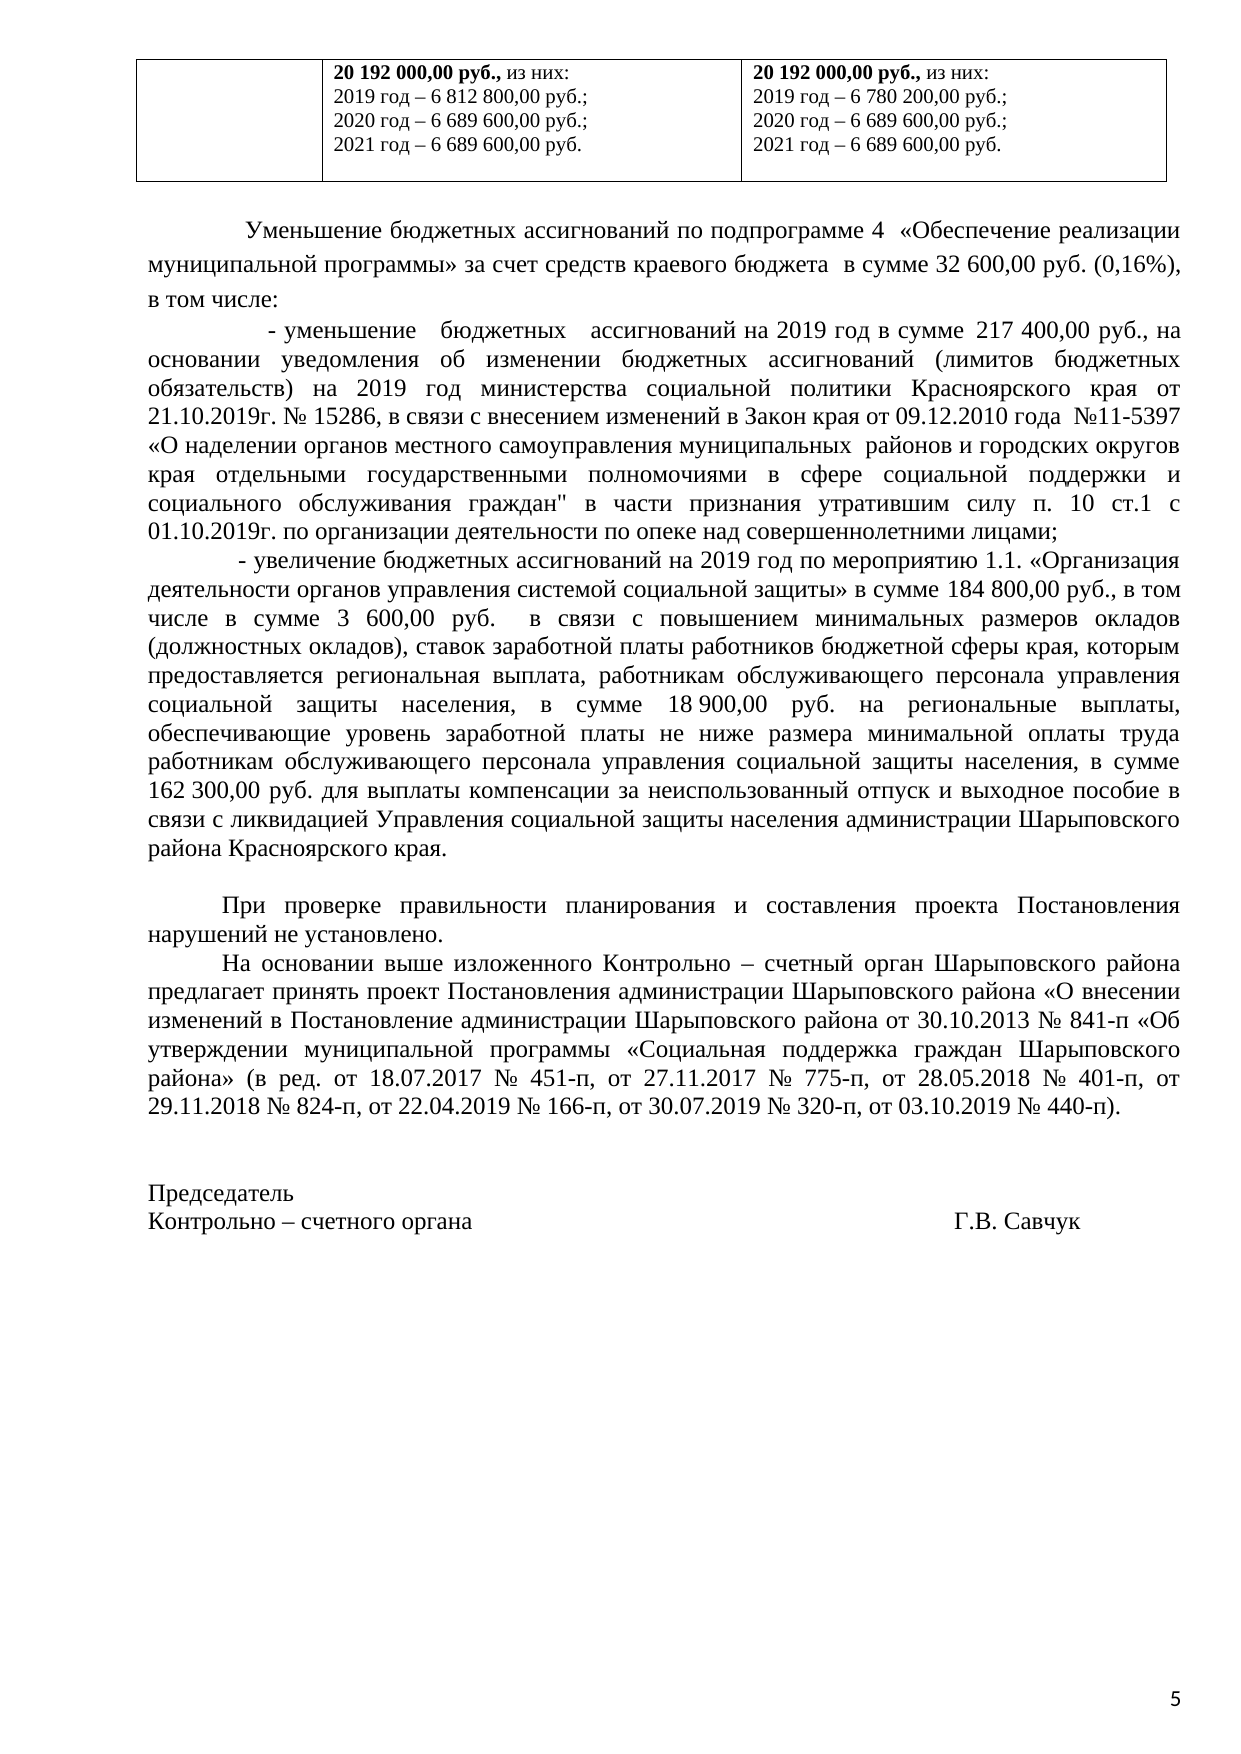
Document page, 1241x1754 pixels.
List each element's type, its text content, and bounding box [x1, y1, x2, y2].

text Уменьшение бюджетных ассигнований по подпрограмме 4 «Обеспечение реализации муниципальной программы» за счет средств краевого бюджета в сумме 32 600,00 руб. (0,16%), в том числе: [148, 215, 1181, 315]
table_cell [742, 60, 1166, 181]
text Председатель [148, 1178, 1181, 1206]
text При проверке правильности планирования и составления проекта Постановления нарушений не установлено. [148, 890, 1181, 948]
text - увеличение бюджетных ассигнований на 2019 год по мероприятию 1.1. «Организация деятельности органов управления системой социальной защиты» в сумме 184 800,00 руб., в том числе в сумме 3 600,00 руб. в связи с повышением минимальных размеров окладов (должностных окладов), ставок заработной платы работников бюджетной сферы края, которым предоставляется региональная выплата, работникам обслуживающего персонала управления социальной защиты населения, в сумме 18 900,00 руб. на региональные выплаты, обеспечивающие уровень заработной платы не ниже размера минимальной оплаты труда работникам обслуживающего персонала управления социальной защиты населения, в сумме 162 300,00 руб. для выплаты компенсации за неиспользованный отпуск и выходное пособие в связи с ликвидацией Управления социальной защиты населения администрации Шарыповского района Красноярского края. [148, 545, 1181, 861]
text Контрольно – счетного органа Г.В. Савчук [148, 1206, 1181, 1235]
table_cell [323, 60, 741, 181]
text На основании выше изложенного Контрольно – счетный орган Шарыповского района предлагает принять проект Постановления администрации Шарыповского района «О внесении изменений в Постановление администрации Шарыповского района от 30.10.2013 № 841-п «Об утверждении муниципальной программы «Социальная поддержка граждан Шарыповского района» (в ред. от 18.07.2017 № 451-п, от 27.11.2017 № 775-п, от 28.05.2018 № 401-п, от 29.11.2018 № 824-п, от 22.04.2019 № 166-п, от 30.07.2019 № 320-п, от 03.10.2019 № 440-п). [148, 948, 1181, 1120]
text - уменьшение бюджетных ассигнований на 2019 год в сумме 217 400,00 руб., на основании уведомления об изменении бюджетных ассигнований (лимитов бюджетных обязательств) на 2019 год министерства социальной политики Красноярского края от 21.10.2019г. № 15286, в связи с внесением изменений в Закон края от 09.12.2010 года №11-5397 «О наделении органов местного самоуправления муниципальных районов и городских округов края отдельными государственными полномочиями в сфере социальной поддержки и социального обслуживания граждан" в части признания утратившим силу п. 10 ст.1 с 01.10.2019г. по организации деятельности по опеке над совершеннолетними лицами; [148, 315, 1181, 545]
